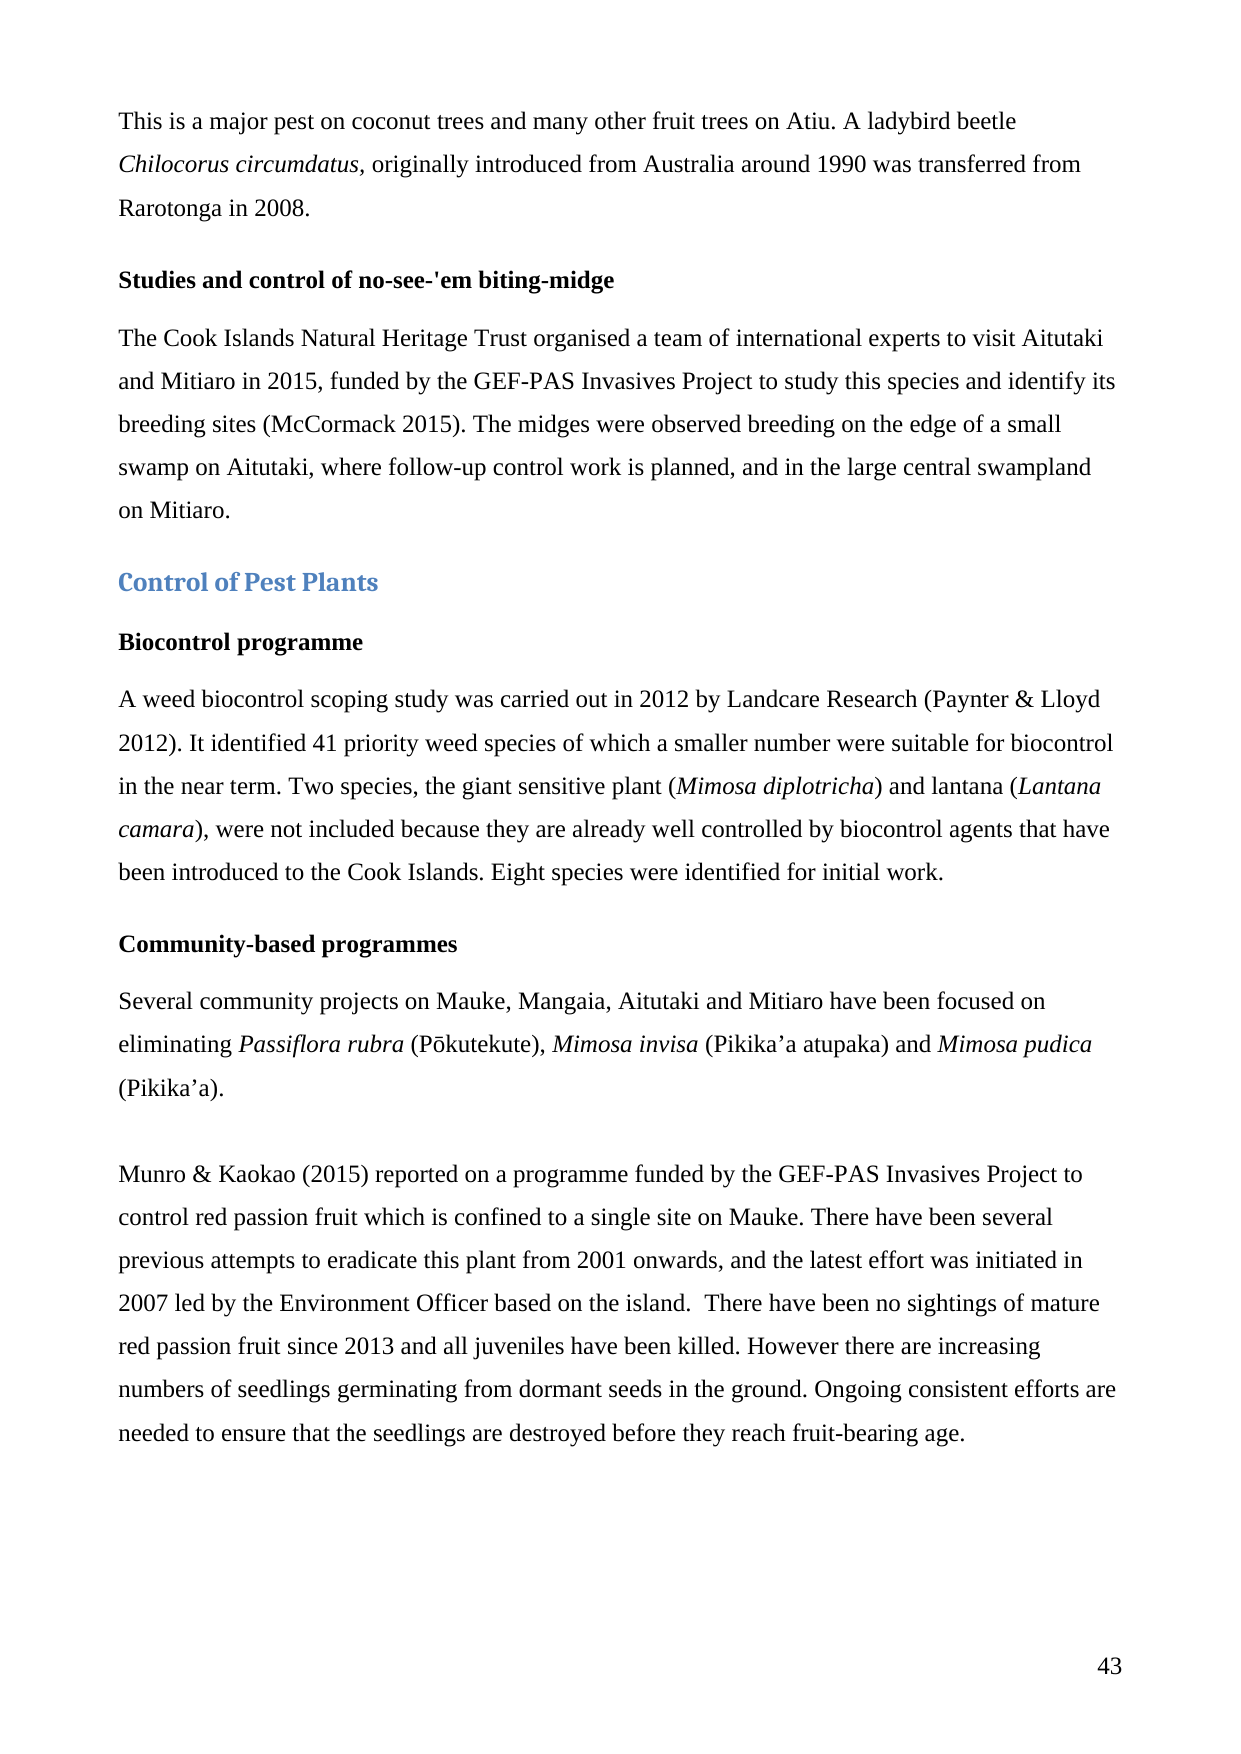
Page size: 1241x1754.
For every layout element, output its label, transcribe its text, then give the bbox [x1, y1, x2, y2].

text Several community projects on Mauke, Mangaia, Aitutaki and Mitiaro have been focused on eliminating Passiflora rubra (Pōkutekute), Mimosa invisa (Pikika’a atupaka) and Mimosa pudica [118, 986, 1122, 1058]
text A weed biocontrol scoping study was carried out in 2012 by Landcare Research (Paynter & Lloyd 2012). It identified 41 priority weed species of which a smaller number were suitable for biocontrol in the near term. Two species, the giant sensitive plant (Mimosa diplotricha) and lantana (Lantana camara), were not included because they are already well controlled by biocontrol agents that have been introduced to the Cook Islands. Eight species were identified for initial work. [118, 684, 1122, 886]
text This is a major pest on coconut trees and many other fruit trees on Atiu. A ladybird beetle Chilocorus circumdatus, originally introduced from Australia around 1990 was transferred from Rarotonga in 2008. [118, 106, 1122, 221]
text Studies and control of no-see-'em biting-midge [118, 265, 1122, 294]
subtitle Control of Pest Plants [118, 567, 1122, 598]
text Biocontrol programme [118, 627, 1122, 656]
text The Cook Islands Natural Heritage Trust organised a team of international experts to visit Aitutaki and Mitiaro in 2015, funded by the GEF-PAS Invasives Project to study this species and identify its breeding sites (McCormack 2015). The midges were observed breeding on the edge of a small swamp on Aitutaki, where follow-up control work is planned, and in the large central swampland on Mitiaro. [118, 323, 1122, 524]
text Munro & Kaokao (2015) reported on a programme funded by the GEF-PAS Invasives Project to control red passion fruit which is confined to a single site on Mauke. There have been several previous attempts to eradicate this plant from 2001 onwards, and the latest effort was initiated in 2007 led by the Environment Officer based on the island. There have been no sightings of mature red passion fruit since 2013 and all juveniles have been killed. However there are increasing numbers of seedlings germinating from dormant seeds in the ground. Ongoing consistent efforts are needed to ensure that the seedlings are destroyed before they reach fruit-bearing age. [118, 1159, 1122, 1446]
text (Pikika’a). [118, 1073, 1122, 1101]
text Community-based programmes [118, 929, 1122, 958]
